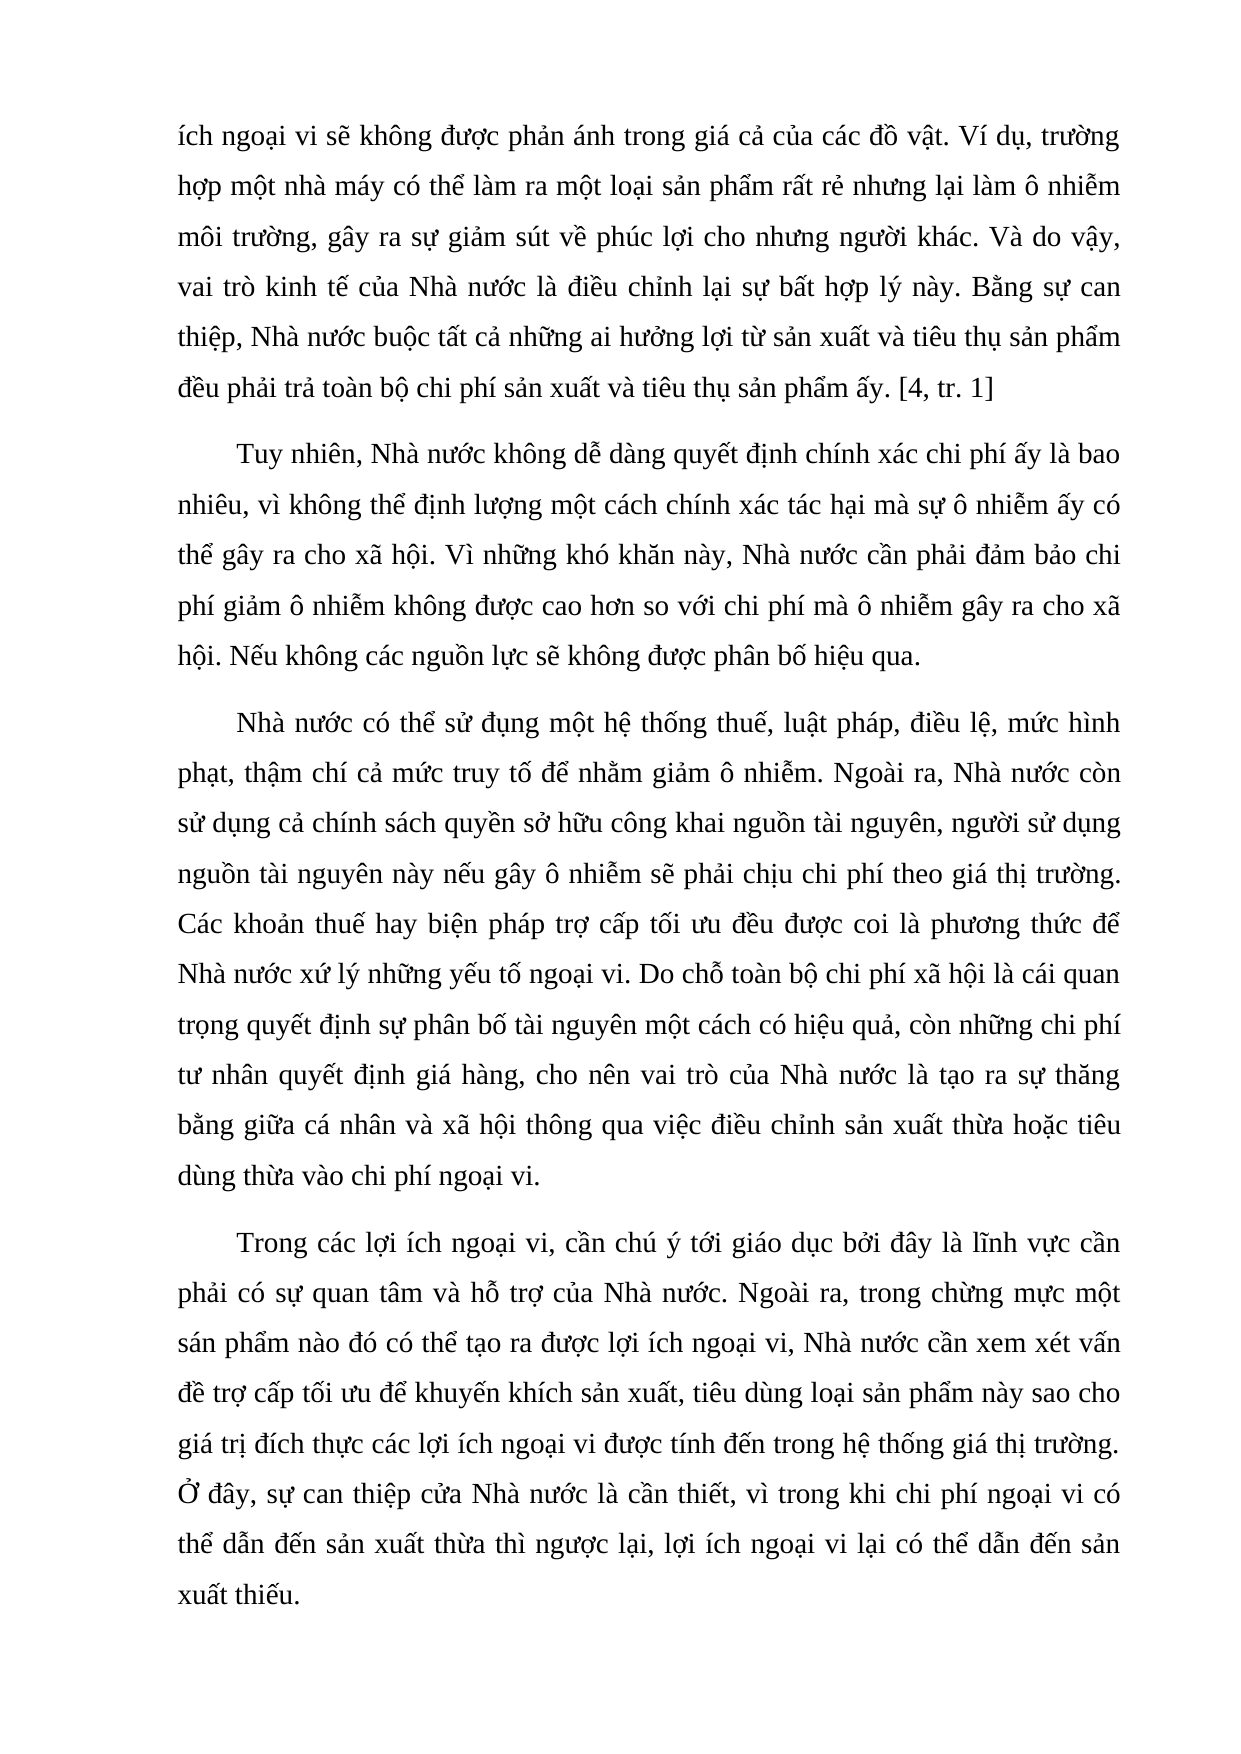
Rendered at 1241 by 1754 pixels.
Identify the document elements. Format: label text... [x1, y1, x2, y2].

text Trong các lợi ích ngoại vi, cần chú ý tới giáo dục bởi đây là lĩnh vực cần phải có sự quan tâm và hỗ trợ của Nhà nước. Ngoài ra, trong chừng mực một sán phẩm nào đó có thể tạo ra được lợi ích ngoại vi, Nhà nước cần xem xét vấn đề trợ cấp tối ưu để khuyến khích sản xuất, tiêu dùng loại sản phẩm này sao cho giá trị đích thực các lợi ích ngoại vi được tính đến trong hệ thống giá thị trường. Ở đây, sự can thiệp cửa Nhà nước là cần thiết, vì trong khi chi phí ngoại vi có thể dẫn đến sản xuất thừa thì ngược lại, lợi ích ngoại vi lại có thể dẫn đến sản xuất thiếu. [177, 1225, 1122, 1610]
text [177, 118, 1122, 403]
text Nhà nước có thể sử đụng một hệ thống thuế, luật pháp, điều lệ, mức hình phạt, thậm chí cả mức truy tố để nhằm giảm ô nhiễm. Ngoài ra, Nhà nước còn sử dụng cả chính sách quyền sở hữu công khai nguồn tài nguyên, người sử dụng nguồn tài nguyên này nếu gây ô nhiễm sẽ phải chịu chi phí theo giá thị trường. Các khoản thuế hay biện pháp trợ cấp tối ưu đều được coi là phương thức để Nhà nước xứ lý những yếu tố ngoại vi. Do chỗ toàn bộ chi phí xã hội là cái quan trọng quyết định sự phân bố tài nguyên một cách có hiệu quả, còn những chi phí tư nhân quyết định giá hàng, cho nên vai trò của Nhà nước là tạo ra sự thăng bằng giữa cá nhân và xã hội thông qua việc điều chỉnh sản xuất thừa hoặc tiêu dùng thừa vào chi phí ngoại vi. [177, 705, 1122, 1191]
text Tuy nhiên, Nhà nước không dễ dàng quyết định chính xác chi phí ấy là bao nhiêu, vì không thể định lượng một cách chính xác tác hại mà sự ô nhiễm ấy có thể gây ra cho xã hội. Vì những khó khăn này, Nhà nước cần phải đảm bảo chi phí giảm ô nhiễm không được cao hơn so với chi phí mà ô nhiễm gây ra cho xã hội. Nếu không các nguồn lực sẽ không được phân bố hiệu qua. [177, 437, 1122, 671]
